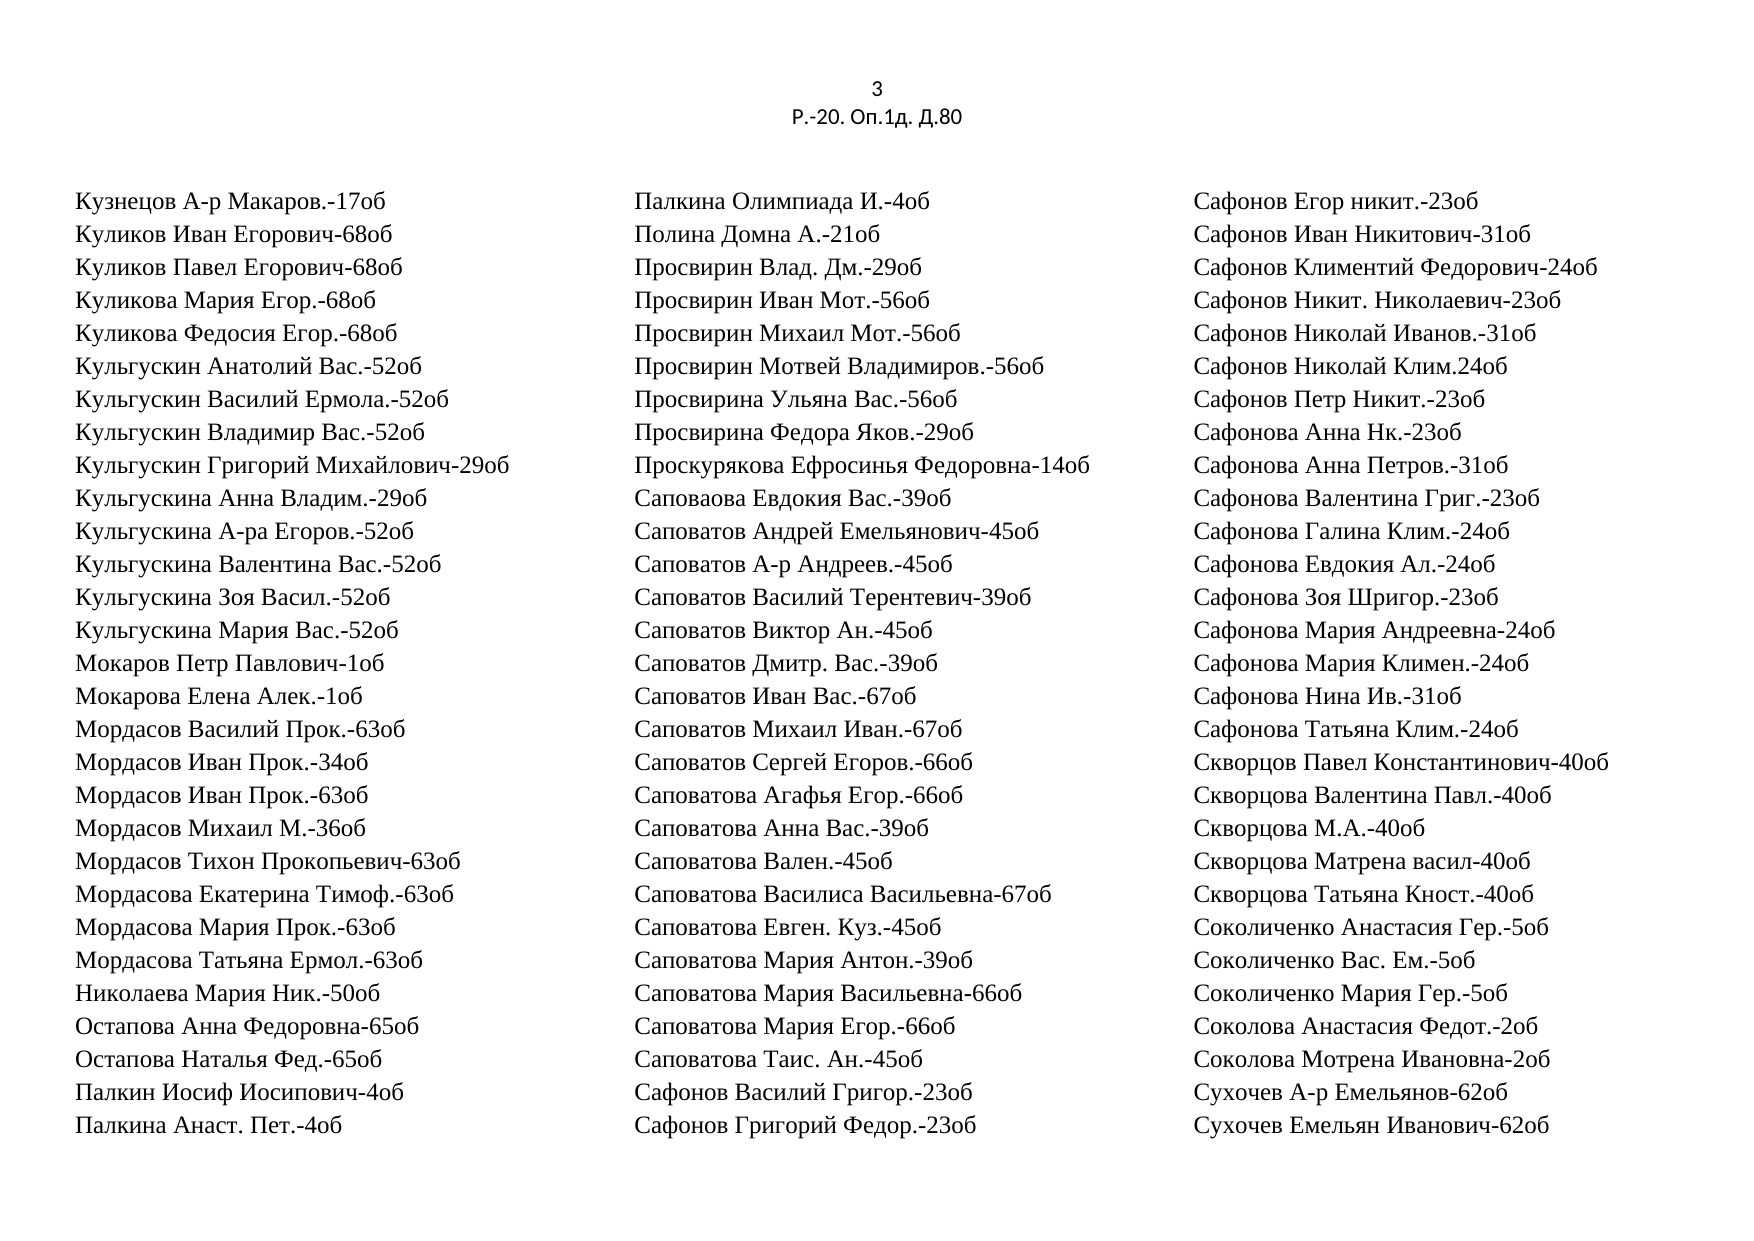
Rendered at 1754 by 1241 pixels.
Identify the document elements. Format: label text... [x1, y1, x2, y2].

text Куликова Федосия Егор.-68об [75, 318, 560, 347]
text Сафонова Мария Климен.-24об [1193, 648, 1679, 677]
text Саповатов Дмитр. Вас.-39об [634, 648, 1119, 677]
text Саповатова Мария Антон.-39об [634, 945, 1119, 974]
text Сафонова Галина Клим.-24об [1193, 516, 1679, 545]
text Мокаров Петр Павлович-1об [75, 648, 560, 677]
text Кульгускина Валентина Вас.-52об [75, 549, 560, 578]
text Кульгускин Владимир Вас.-52об [75, 417, 560, 446]
text Кузнецов А-р Макаров.-17об [75, 186, 560, 214]
text Сафонова Мария Андреевна-24об [1193, 615, 1679, 644]
text Саповаова Евдокия Вас.-39об [634, 483, 1119, 512]
text Кульгускина Зоя Васил.-52об [75, 582, 560, 611]
text Саповатова Мария Егор.-66об [634, 1011, 1119, 1040]
text Мордасов Михаил М.-36об [75, 813, 560, 842]
text Проскурякова Ефросинья Федоровна-14об [634, 450, 1119, 479]
text Саповатов А-р Андреев.-45об [634, 549, 1119, 578]
text Палкина Анаст. Пет.-4об [75, 1110, 560, 1139]
text Скворцов Павел Константинович-40об [1193, 747, 1679, 776]
text Кульгускин Григорий Михайлович-29об [75, 450, 560, 479]
text Сухочев А-р Емельянов-62об [1193, 1077, 1679, 1106]
text Мордасова Татьяна Ермол.-63об [75, 945, 560, 974]
text Просвирина Ульяна Вас.-56об [634, 384, 1119, 413]
text Куликов Павел Егорович-68об [75, 252, 560, 281]
text Мордасов Тихон Прокопьевич-63об [75, 846, 560, 875]
text Мордасова Мария Прок.-63об [75, 912, 560, 941]
text Саповатова Агафья Егор.-66об [634, 780, 1119, 809]
text Остапова Анна Федоровна-65об [75, 1011, 560, 1040]
text Скворцова Татьяна Кност.-40об [1193, 879, 1679, 908]
text Просвирин Мотвей Владимиров.-56об [634, 351, 1119, 380]
text Саповатова Таис. Ан.-45об [634, 1044, 1119, 1073]
text Сафонов Григорий Федор.-23об [634, 1110, 1119, 1139]
text Скворцова Матрена васил-40об [1193, 846, 1679, 875]
text Мордасова Екатерина Тимоф.-63об [75, 879, 560, 908]
text Соколиченко Анастасия Гер.-5об [1193, 912, 1679, 941]
text Палкин Иосиф Иосипович-4об [75, 1077, 560, 1106]
text Кульгускина А-ра Егоров.-52об [75, 516, 560, 545]
text Сафонова Татьяна Клим.-24об [1193, 714, 1679, 743]
text Кульгускина Анна Владим.-29об [75, 483, 560, 512]
text Сафонова Евдокия Ал.-24об [1193, 549, 1679, 578]
text Сафонова Анна Нк.-23об [1193, 417, 1679, 446]
text Мокарова Елена Алек.-1об [75, 681, 560, 710]
text Сафонова Валентина Григ.-23об [1193, 483, 1679, 512]
text Сафонова Анна Петров.-31об [1193, 450, 1679, 479]
text Николаева Мария Ник.-50об [75, 978, 560, 1007]
text Соколиченко Мария Гер.-5об [1193, 978, 1679, 1007]
text Палкина Олимпиада И.-4об [634, 186, 1119, 214]
text Сафонов Иван Никитович-31об [1193, 219, 1679, 248]
text Куликова Мария Егор.-68об [75, 285, 560, 314]
text Просвирин Иван Мот.-56об [634, 285, 1119, 314]
text Скворцова Валентина Павл.-40об [1193, 780, 1679, 809]
text Саповатова Мария Васильевна-66об [634, 978, 1119, 1007]
text Соколиченко Вас. Ем.-5об [1193, 945, 1679, 974]
text Мордасов Иван Прок.-34об [75, 747, 560, 776]
text Мордасов Василий Прок.-63об [75, 714, 560, 743]
text Сафонов Никит. Николаевич-23об [1193, 285, 1679, 314]
text Сафонов Климентий Федорович-24об [1193, 252, 1679, 281]
text Сафонов Николай Клим.24об [1193, 351, 1679, 380]
text Сафонов Петр Никит.-23об [1193, 384, 1679, 413]
text Кульгускин Василий Ермола.-52об [75, 384, 560, 413]
text Саповатов Василий Терентевич-39об [634, 582, 1119, 611]
text Саповатова Евген. Куз.-45об [634, 912, 1119, 941]
text Мордасов Иван Прок.-63об [75, 780, 560, 809]
text Саповатов Сергей Егоров.-66об [634, 747, 1119, 776]
text Сафонова Зоя Шригор.-23об [1193, 582, 1679, 611]
text Саповатова Анна Вас.-39об [634, 813, 1119, 842]
text Соколова Мотрена Ивановна-2об [1193, 1044, 1679, 1073]
text Просвирин Михаил Мот.-56об [634, 318, 1119, 347]
text Сафонов Николай Иванов.-31об [1193, 318, 1679, 347]
text Саповатов Михаил Иван.-67об [634, 714, 1119, 743]
text Сафонова Нина Ив.-31об [1193, 681, 1679, 710]
text Остапова Наталья Фед.-65об [75, 1044, 560, 1073]
text Просвирина Федора Яков.-29об [634, 417, 1119, 446]
text Просвирин Влад. Дм.-29об [634, 252, 1119, 281]
text Саповатова Василиса Васильевна-67об [634, 879, 1119, 908]
text Кульгускин Анатолий Вас.-52об [75, 351, 560, 380]
text Сафонов Егор никит.-23об [1193, 186, 1679, 214]
text Сафонов Василий Григор.-23об [634, 1077, 1119, 1106]
text Сухочев Емельян Иванович-62об [1193, 1110, 1679, 1139]
text Саповатов Андрей Емельянович-45об [634, 516, 1119, 545]
text Соколова Анастасия Федот.-2об [1193, 1011, 1679, 1040]
text Саповатов Виктор Ан.-45об [634, 615, 1119, 644]
text Саповатов Иван Вас.-67об [634, 681, 1119, 710]
text Скворцова М.А.-40об [1193, 813, 1679, 842]
text Полина Домна А.-21об [634, 219, 1119, 248]
text Куликов Иван Егорович-68об [75, 219, 560, 248]
text Кульгускина Мария Вас.-52об [75, 615, 560, 644]
text Саповатова Вален.-45об [634, 846, 1119, 875]
